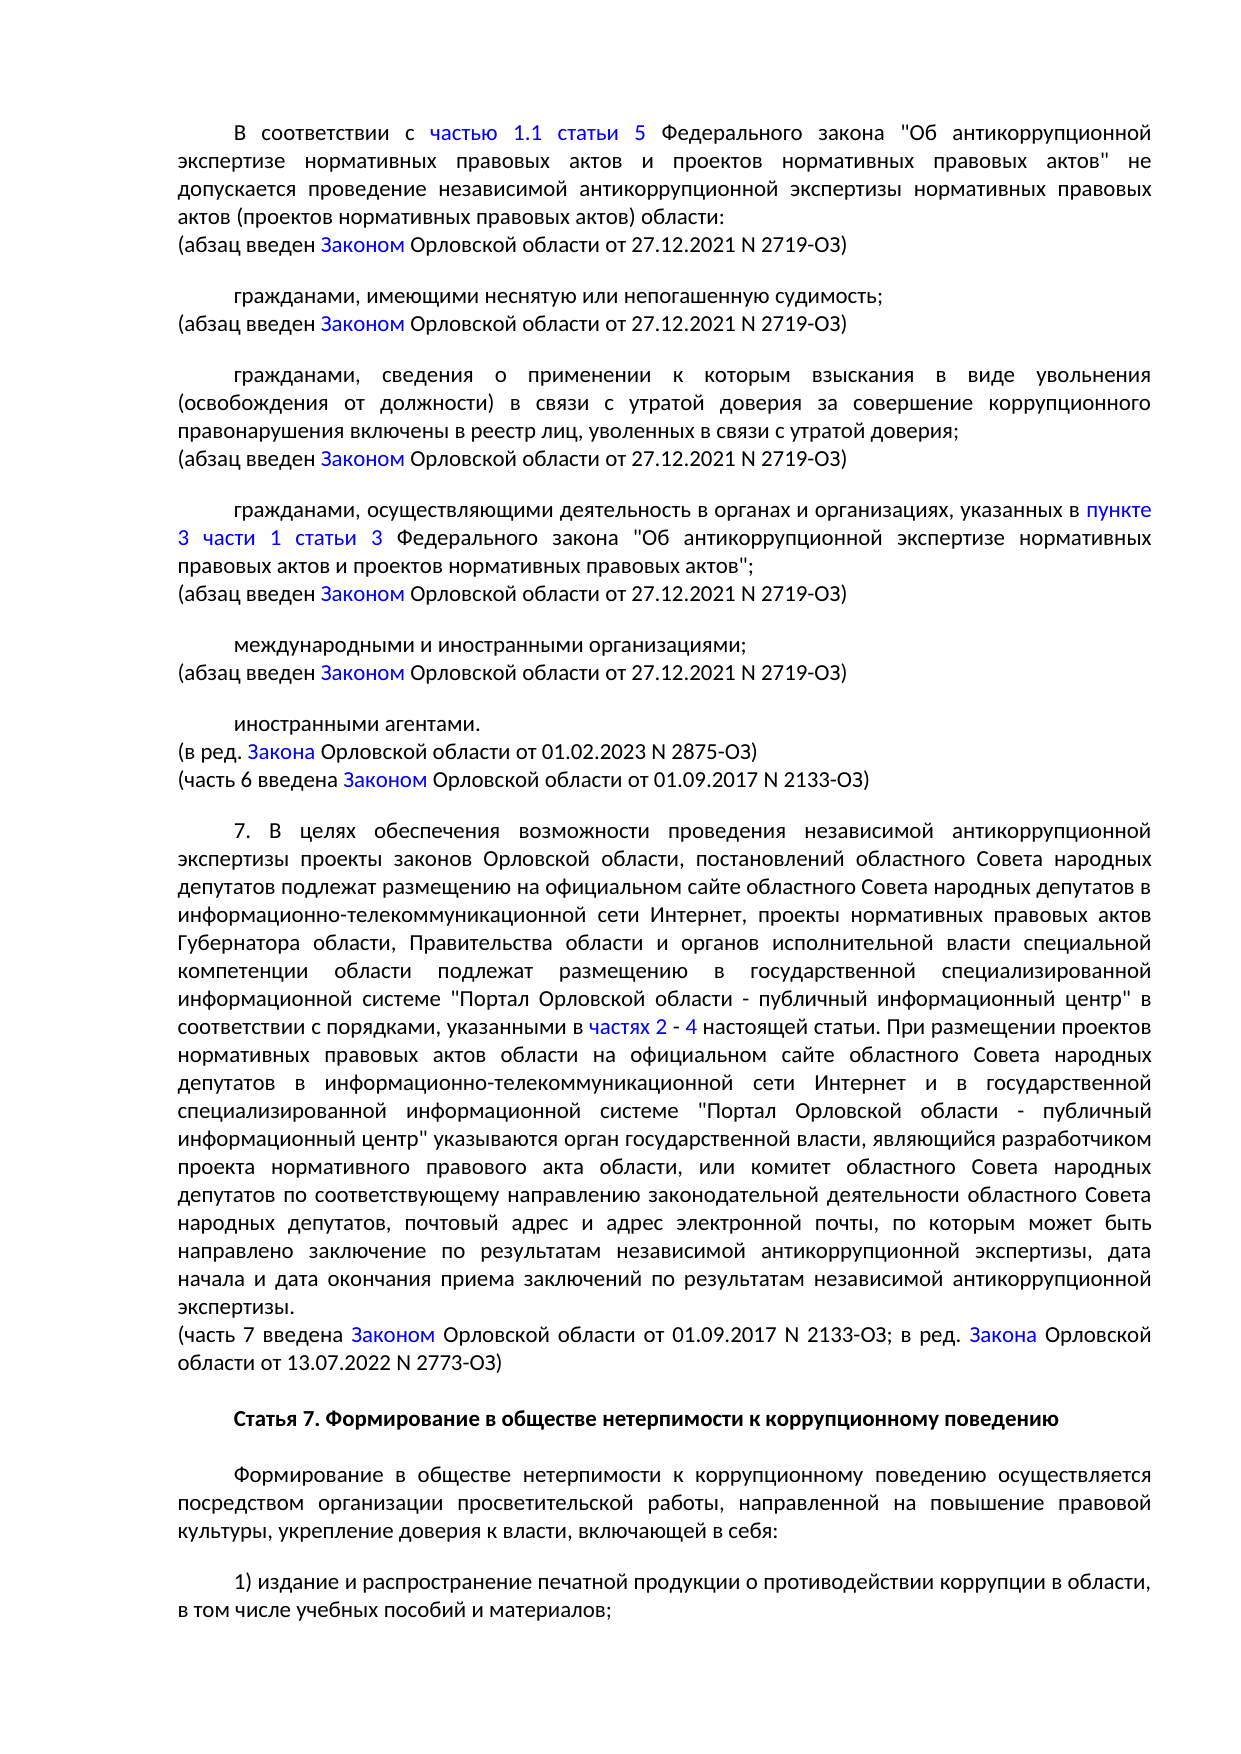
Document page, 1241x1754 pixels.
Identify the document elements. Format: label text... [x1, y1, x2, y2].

text 1) издание и распространение печатной продукции о противодействии коррупции в области, в том числе учебных пособий и материалов; [177, 1567, 1152, 1623]
text (абзац введен Законом Орловской области от 27.12.2021 N 2719-ОЗ) [177, 309, 1152, 337]
text гражданами, сведения о применении к которым взыскания в виде увольнения (освобождения от должности) в связи с утратой доверия за совершение коррупционного правонарушения включены в реестр лиц, уволенных в связи с утратой доверия; [177, 360, 1152, 444]
text (в ред. Закона Орловской области от 01.02.2023 N 2875-ОЗ) [177, 737, 1152, 765]
text (абзац введен Законом Орловской области от 27.12.2021 N 2719-ОЗ) [177, 658, 1152, 686]
text (часть 6 введена Законом Орловской области от 01.09.2017 N 2133-ОЗ) [177, 765, 1152, 793]
text международными и иностранными организациями; [177, 630, 1152, 658]
text гражданами, осуществляющими деятельность в органах и организациях, указанных в пункте 3 части 1 статьи 3 Федерального закона "Об антикоррупционной экспертизе нормативных правовых актов и проектов нормативных правовых актов"; [177, 495, 1152, 579]
text (абзац введен Законом Орловской области от 27.12.2021 N 2719-ОЗ) [177, 230, 1152, 258]
text 7. В целях обеспечения возможности проведения независимой антикоррупционной экспертизы проекты законов Орловской области, постановлений областного Совета народных депутатов подлежат размещению на официальном сайте областного Совета народных депутатов в информационно-телекоммуникационной сети Интернет, проекты нормативных правовых актов Губернатора области, Правительства области и органов исполнительной власти специальной компетенции области подлежат размещению в государственной специализированной информационной системе "Портал Орловской области - публичный информационный центр" в соответствии с порядками, указанными в частях 2 - 4 настоящей статьи. При размещении проектов нормативных правовых актов области на официальном сайте областного Совета народных депутатов в информационно-телекоммуникационной сети Интернет и в государственной специализированной информационной системе "Портал Орловской области - публичный информационный центр" указываются орган государственной власти, являющийся разработчиком проекта нормативного правового акта области, или комитет областного Совета народных депутатов по соответствующему направлению законодательной деятельности областного Совета народных депутатов, почтовый адрес и адрес электронной почты, по которым может быть направлено заключение по результатам независимой антикоррупционной экспертизы, дата начала и дата окончания приема заключений по результатам независимой антикоррупционной экспертизы. [177, 816, 1152, 1320]
text В соответствии с частью 1.1 статьи 5 Федерального закона "Об антикоррупционной экспертизе нормативных правовых актов и проектов нормативных правовых актов" не допускается проведение независимой антикоррупционной экспертизы нормативных правовых актов (проектов нормативных правовых актов) области: [177, 118, 1152, 230]
text Формирование в обществе нетерпимости к коррупционному поведению осуществляется посредством организации просветительской работы, направленной на повышение правовой культуры, укрепление доверия к власти, включающей в себя: [177, 1461, 1152, 1544]
text (абзац введен Законом Орловской области от 27.12.2021 N 2719-ОЗ) [177, 579, 1152, 607]
text (абзац введен Законом Орловской области от 27.12.2021 N 2719-ОЗ) [177, 444, 1152, 472]
text (часть 7 введена Законом Орловской области от 01.09.2017 N 2133-ОЗ; в ред. Закона Орловской области от 13.07.2022 N 2773-ОЗ) [177, 1320, 1152, 1376]
text гражданами, имеющими неснятую или непогашенную судимость; [177, 281, 1152, 309]
title Статья 7. Формирование в обществе нетерпимости к коррупционному поведению [177, 1404, 1152, 1432]
text иностранными агентами. [177, 709, 1152, 737]
